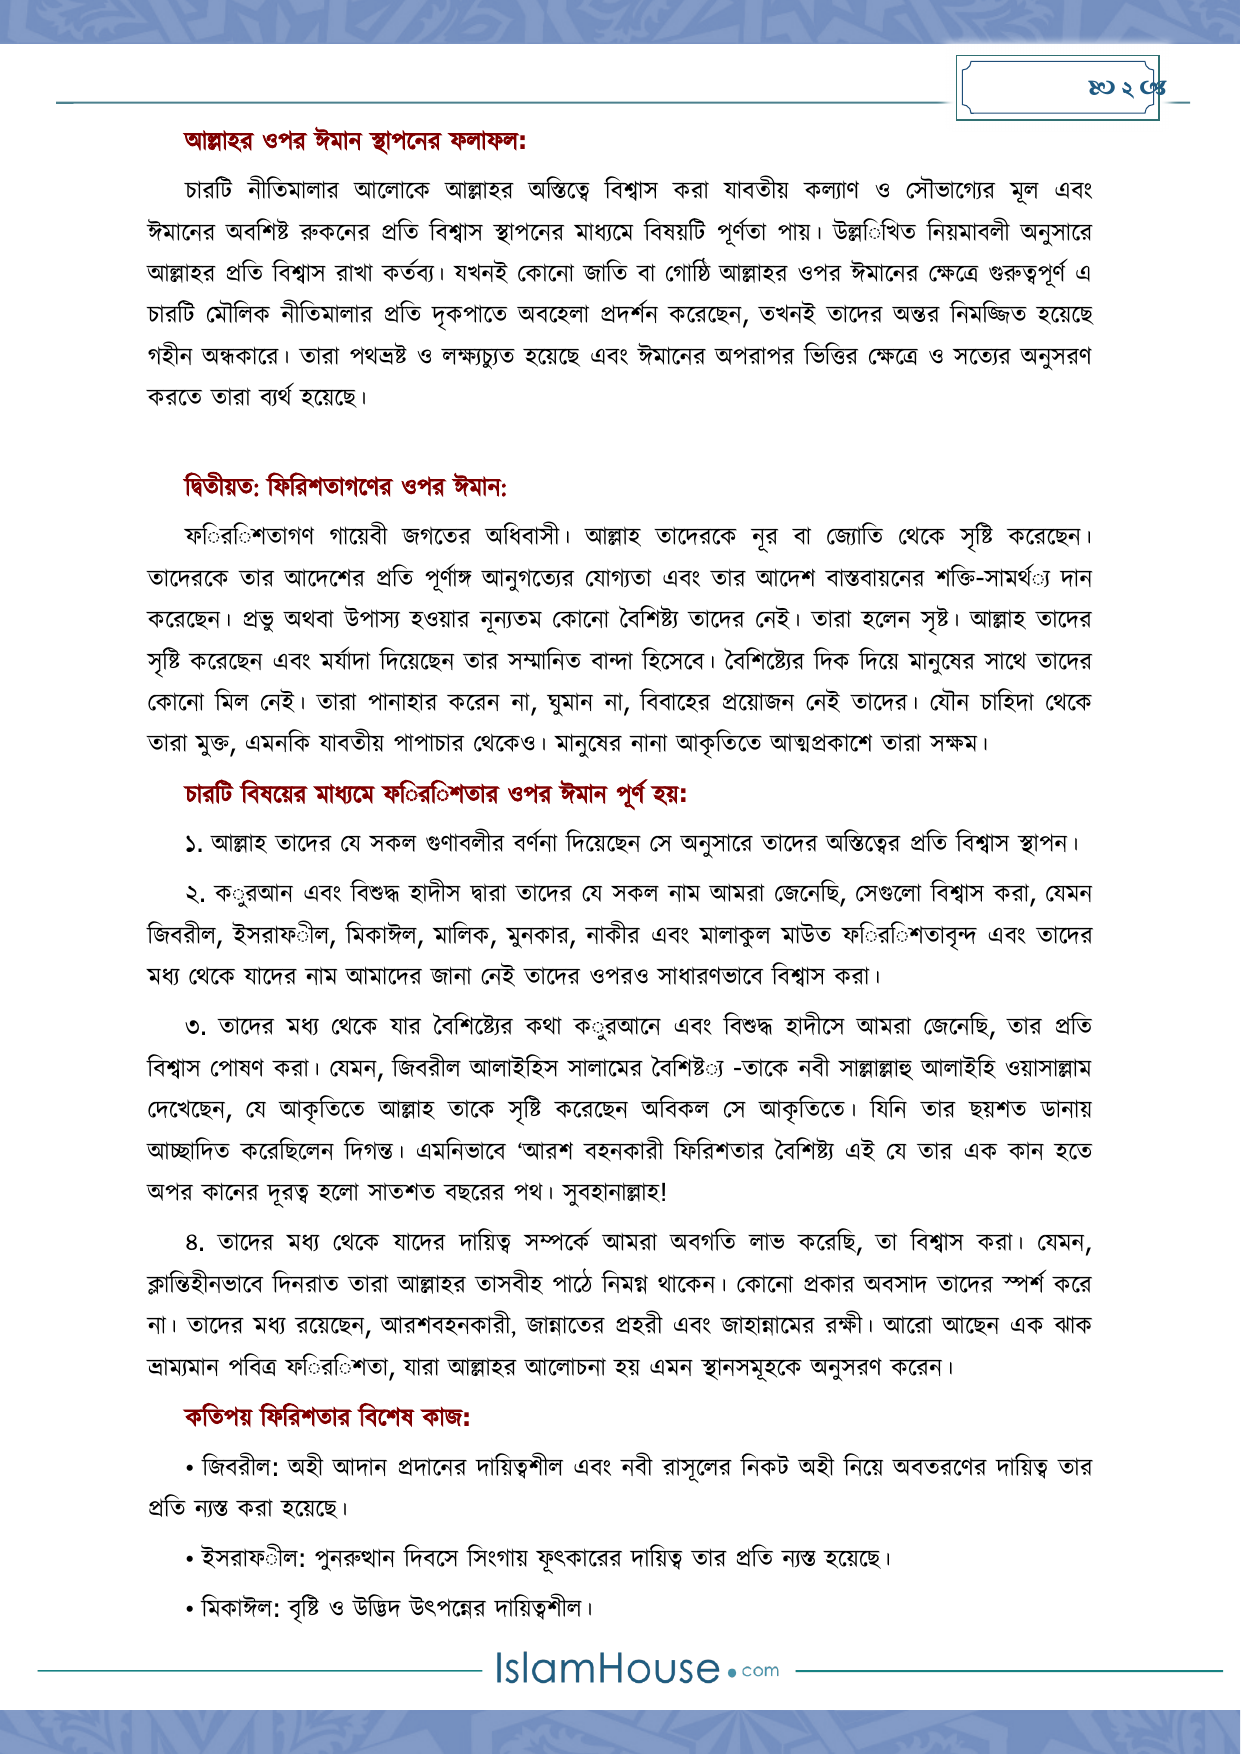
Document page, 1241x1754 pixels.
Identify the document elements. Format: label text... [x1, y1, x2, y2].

text ৪. তাদের মধ্য থেকে যাদের দায়িত্ব সম্পর্কে আমরা অবগতি লাভ করেছি, তা বিশ্বাস করা। যেমন, ক্লান্তিহীনভাবে দিনরাত তারা আল্লাহর তাসবীহ পাঠে নিমগ্ন থাকেন। কোনো প্রকার অবসাদ তাদের স্পর্শ করে না। তাদের মধ্য রয়েছেন, আরশবহনকারী, জান্নাতের প্রহরী এবং জাহান্নামের রক্ষী। আরো আছেন এক ঝাক ভ্রাম্যমান পবিত্র ফিরিশতা, যারা আল্লাহর আলোচনা হয় এমন স্থানসমূহকে অনুসরণ করেন। [148, 1220, 1092, 1386]
picture [28, 1645, 483, 1691]
text দ্বিতীয়ত: ফিরিশতাগণের ওপর ঈমান: [148, 464, 1092, 506]
text ২. কুরআন এবং বিশুদ্ধ হাদীস দ্বারা তাদের যে সকল নাম আমরা জেনেছি, সেগুলো বিশ্বাস করা, যেমন জিবরীল, ইসরাফীল, মিকাঈল, মালিক, মুনকার, নাকীর এবং মালাকুল মাউত ফিরিশতাবৃন্দ এবং তাদের মধ্য থেকে যাদের নাম আমাদের জানা নেই তাদের ওপরও সাধারণভাবে বিশ্বাস করা। [148, 871, 1092, 996]
text চারটি বিষয়ের মাধ্যমে ফিরিশতার ওপর ঈমান পূর্ণ হয়: [148, 771, 1092, 813]
text কতিপয় ফিরিশতার বিশেষ কাজ: [148, 1394, 1092, 1436]
text ফিরিশতাগণ গায়েবী জগতের অধিবাসী। আল্লাহ তাদেরকে নূর বা জ্যোতি থেকে সৃষ্টি করেছেন। তাদেরকে তার আদেশের প্রতি পূর্ণাঙ্গ আনুগত্যের যোগ্যতা এবং তার আদেশ বাস্তবায়নের শক্তি-সামর্থ্য দান করেছেন। প্রভু অথবা উপাস্য হওয়ার নূন্যতম কোনো বৈশিষ্ট্য তাদের নেই। তারা হলেন সৃষ্ট। আল্লাহ তাদের সৃষ্টি করেছেন এবং মর্যাদা দিয়েছেন তার সম্মানিত বান্দা হিসেবে। বৈশিষ্ট্যের দিক দিয়ে মানুষের সাথে তাদের কোনো মিল নেই। তারা পানাহার করেন না, ঘুমান না, বিবাহের প্রয়োজন নেই তাদের। যৌন চাহিদা থেকে তারা মুক্ত, এমনকি যাবতীয় পাপাচার থেকেও। মানুষের নানা আকৃতিতে আত্মপ্রকাশে তারা সক্ষম। [148, 514, 1092, 763]
text চারটি নীতিমালার আলোকে আল্লাহর অস্তিত্বে বিশ্বাস করা যাবতীয় কল্যাণ ও সৌভাগ্যের মূল এবং ঈমানের অবশিষ্ট রুকনের প্রতি বিশ্বাস স্থাপনের মাধ্যমে বিষয়টি পূর্ণতা পায়। উল্লিখিত নিয়মাবলী অনুসারে আল্লাহর প্রতি বিশ্বাস রাখা কর্তব্য। যখনই কোনো জাতি বা গোষ্ঠি আল্লাহর ওপর ঈমানের ক্ষেত্রে গুরুত্বপূর্ণ এ চারটি মৌলিক নীতিমালার প্রতি দৃকপাতে অবহেলা প্রদর্শন করেছেন, তখনই তাদের অন্তর নিমজ্জিত হয়েছে গহীন অন্ধকারে। তারা পথভ্রষ্ট ও লক্ষ্যচ্যুত হয়েছে এবং ঈমানের অপরাপর ভিত্তির ক্ষেত্রে ও সত্যের অনুসরণ করতে তারা ব্যর্থ হয়েছে। [148, 168, 1092, 417]
text ৩. তাদের মধ্য থেকে যার বৈশিষ্ট্যের কথা কুরআনে এবং বিশুদ্ধ হাদীসে আমরা জেনেছি, তার প্রতি বিশ্বাস পোষণ করা। যেমন, জিবরীল আলাইহিস সালামের বৈশিষ্ট্য -তাকে নবী সাল্লাল্লাহু আলাইহি ওয়াসাল্লাম দেখেছেন, যে আকৃতিতে আল্লাহ তাকে সৃষ্টি করেছেন অবিকল সে আকৃতিতে। যিনি তার ছয়শত ডানায় আচ্ছাদিত করেছিলেন দিগন্ত। এমনিভাবে ‘আরশ বহনকারী ফিরিশতার বৈশিষ্ট্য এই যে তার এক কান হতে অপর কানের দূরত্ব হলো সাতশত বছরের পথ। সুবহানাল্লাহ! [148, 1004, 1092, 1212]
text • জিবরীল: অহী আদান প্রদানের দায়িত্বশীল এবং নবী রাসূলের নিকট অহী নিয়ে অবতরণের দায়িত্ব তার প্রতি ন্যস্ত করা হয়েছে। [148, 1444, 1092, 1527]
text ১. আল্লাহ তাদের যে সকল গুণাবলীর বর্ণনা দিয়েছেন সে অনুসারে তাদের অস্তিত্বের প্রতি বিশ্বাস স্থাপন। [148, 821, 1092, 863]
text • ইসরাফীল: পুনরুত্থান দিবসে সিংগায় ফূৎকারের দায়িত্ব তার প্রতি ন্যস্ত হয়েছে। [148, 1536, 1092, 1577]
text আল্লাহর ওপর ঈমান স্থাপনের ফলাফল: [148, 118, 1092, 159]
text • মিকাঈল: বৃষ্টি ও উদ্ভিদ উৎপন্নের দায়িত্বশীল। [148, 1586, 1092, 1627]
picture [487, 1646, 1224, 1691]
